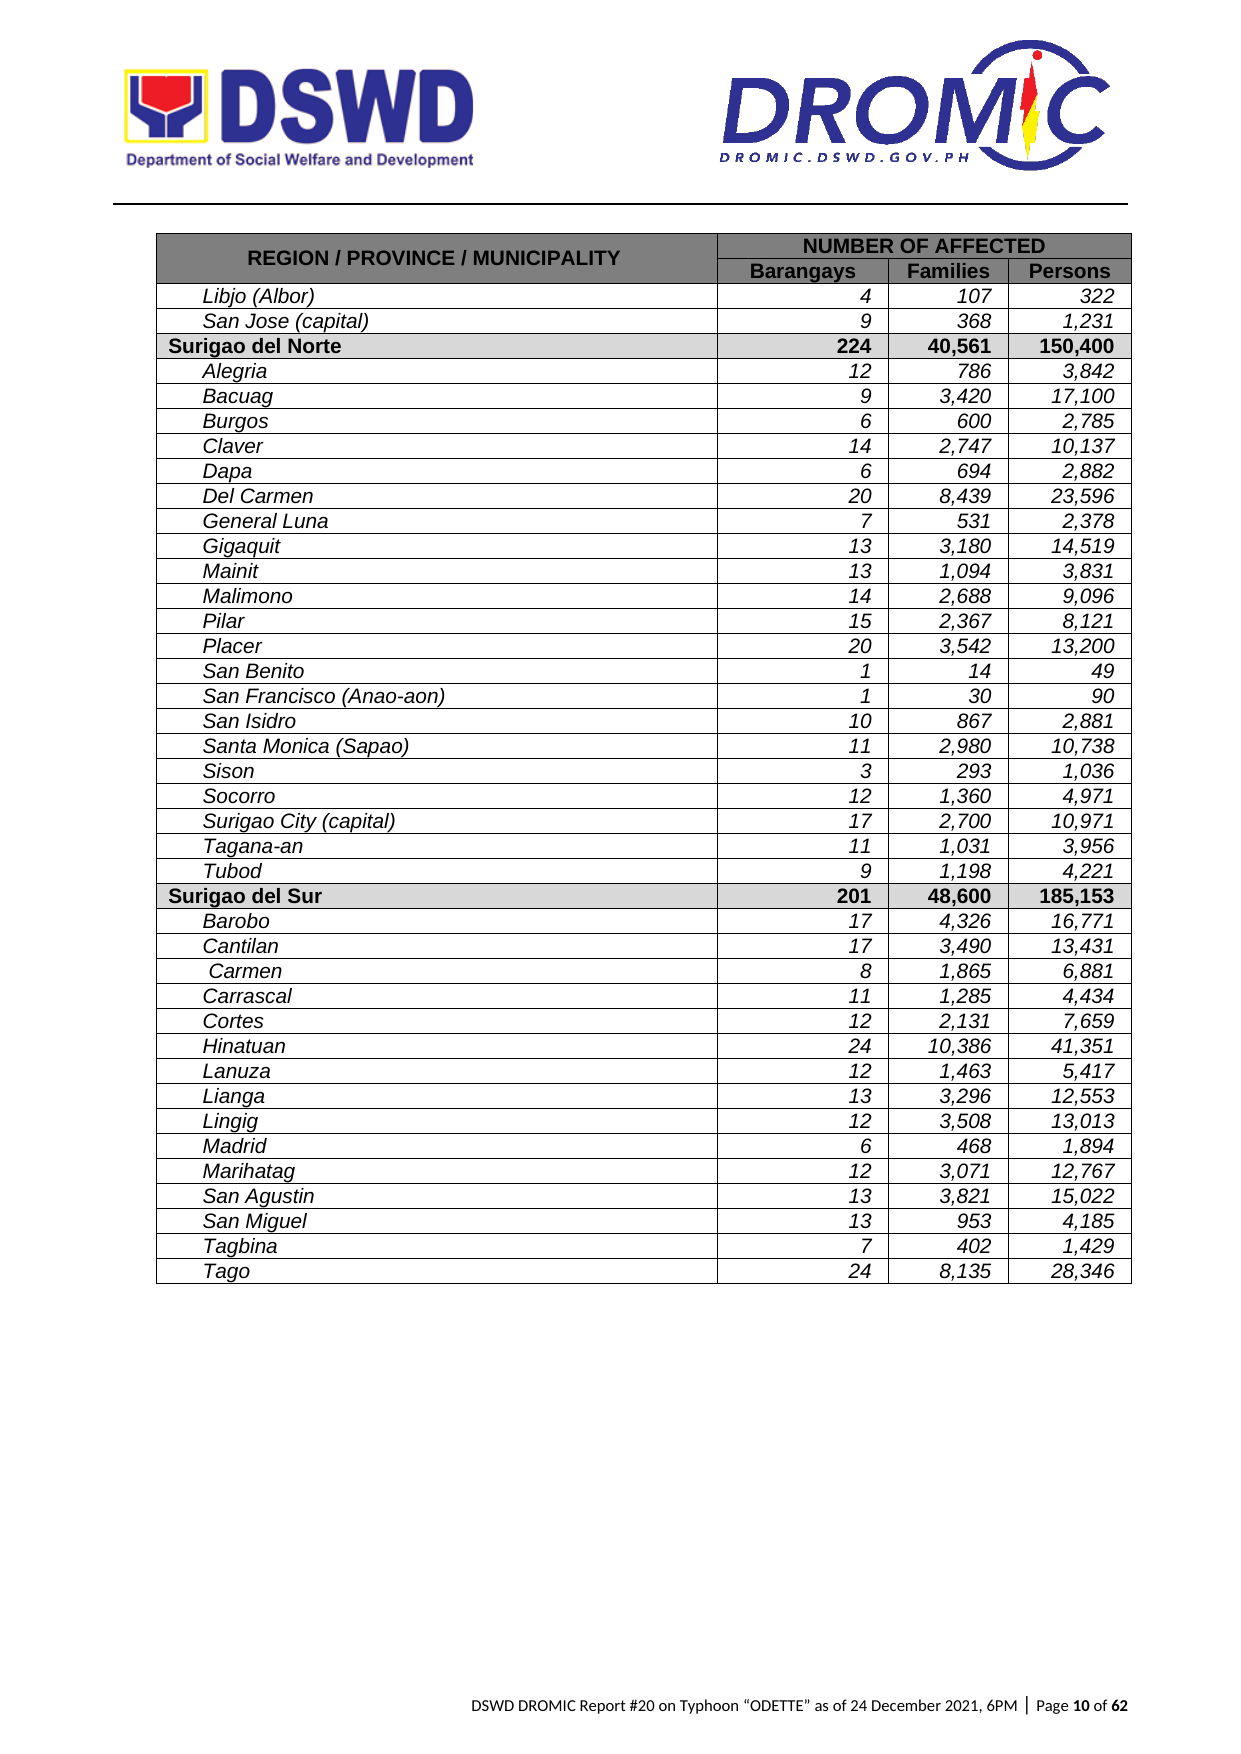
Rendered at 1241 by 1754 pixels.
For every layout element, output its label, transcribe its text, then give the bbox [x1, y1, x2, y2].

table_cell 322 [1009, 284, 1131, 308]
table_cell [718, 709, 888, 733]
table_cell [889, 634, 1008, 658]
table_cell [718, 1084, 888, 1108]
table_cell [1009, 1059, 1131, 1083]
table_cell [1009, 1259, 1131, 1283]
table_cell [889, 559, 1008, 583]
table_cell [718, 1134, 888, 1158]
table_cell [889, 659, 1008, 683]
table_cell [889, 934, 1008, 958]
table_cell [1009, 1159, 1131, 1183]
table_cell Persons [1009, 259, 1131, 283]
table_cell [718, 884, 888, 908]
table_cell [157, 434, 191, 458]
table_cell 10,137 [1009, 434, 1131, 458]
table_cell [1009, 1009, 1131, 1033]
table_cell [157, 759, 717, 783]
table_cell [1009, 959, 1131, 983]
picture [112, 65, 487, 173]
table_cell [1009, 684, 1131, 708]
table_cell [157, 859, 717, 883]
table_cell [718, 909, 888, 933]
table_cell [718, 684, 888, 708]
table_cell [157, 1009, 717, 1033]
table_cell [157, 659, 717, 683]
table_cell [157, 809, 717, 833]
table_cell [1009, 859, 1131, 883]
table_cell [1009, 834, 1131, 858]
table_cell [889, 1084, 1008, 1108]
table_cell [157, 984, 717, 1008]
table_cell 786 [889, 359, 1008, 383]
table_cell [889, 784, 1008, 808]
table_cell 3,420 [889, 384, 1008, 408]
table_cell 150,400 [1009, 334, 1131, 358]
table_cell [157, 309, 191, 333]
table_cell 107 [889, 284, 1008, 308]
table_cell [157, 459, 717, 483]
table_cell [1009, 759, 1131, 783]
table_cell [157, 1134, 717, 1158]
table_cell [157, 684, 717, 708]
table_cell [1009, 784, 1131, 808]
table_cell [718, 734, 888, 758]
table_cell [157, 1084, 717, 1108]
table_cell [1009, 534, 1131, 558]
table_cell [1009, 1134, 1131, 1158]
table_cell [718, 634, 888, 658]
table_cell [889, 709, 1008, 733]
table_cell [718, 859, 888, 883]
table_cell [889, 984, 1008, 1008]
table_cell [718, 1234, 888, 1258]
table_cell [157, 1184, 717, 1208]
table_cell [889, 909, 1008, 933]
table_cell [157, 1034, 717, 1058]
table_cell [157, 384, 191, 408]
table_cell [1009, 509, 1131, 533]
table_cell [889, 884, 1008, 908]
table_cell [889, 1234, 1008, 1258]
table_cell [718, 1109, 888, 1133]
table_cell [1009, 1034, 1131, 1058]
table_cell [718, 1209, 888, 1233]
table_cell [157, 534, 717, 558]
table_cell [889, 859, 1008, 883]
table_cell [157, 359, 191, 383]
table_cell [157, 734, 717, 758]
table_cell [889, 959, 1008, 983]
table_cell Alegria [191, 359, 717, 383]
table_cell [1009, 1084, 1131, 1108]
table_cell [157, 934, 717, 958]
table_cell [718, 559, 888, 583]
table_cell 1,231 [1009, 309, 1131, 333]
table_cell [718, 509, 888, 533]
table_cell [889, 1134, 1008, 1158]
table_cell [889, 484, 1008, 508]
table_header REGION / PROVINCE / MUNICIPALITY [157, 234, 717, 283]
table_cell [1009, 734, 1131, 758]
table_header NUMBER OF AFFECTED [718, 234, 1131, 258]
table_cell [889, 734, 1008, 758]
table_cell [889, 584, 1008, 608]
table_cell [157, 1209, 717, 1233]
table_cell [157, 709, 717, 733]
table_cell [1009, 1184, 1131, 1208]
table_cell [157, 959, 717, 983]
table_cell San Jose (capital) [191, 309, 717, 333]
table_cell 9 [718, 384, 888, 408]
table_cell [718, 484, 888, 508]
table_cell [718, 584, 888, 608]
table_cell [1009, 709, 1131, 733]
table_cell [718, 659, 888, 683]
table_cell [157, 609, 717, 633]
table_cell Claver [191, 434, 717, 458]
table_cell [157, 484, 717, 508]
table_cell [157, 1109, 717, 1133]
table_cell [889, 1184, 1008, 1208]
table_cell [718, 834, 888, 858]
picture [676, 39, 1149, 171]
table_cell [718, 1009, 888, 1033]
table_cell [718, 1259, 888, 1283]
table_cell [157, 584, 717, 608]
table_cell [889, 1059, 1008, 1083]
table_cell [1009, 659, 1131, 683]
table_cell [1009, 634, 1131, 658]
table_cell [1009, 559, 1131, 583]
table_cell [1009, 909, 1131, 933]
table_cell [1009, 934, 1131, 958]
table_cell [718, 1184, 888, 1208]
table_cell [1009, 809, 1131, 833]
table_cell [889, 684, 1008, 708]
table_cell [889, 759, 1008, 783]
table_cell 2,785 [1009, 409, 1131, 433]
table_cell 40,561 [889, 334, 1008, 358]
table_cell 14 [718, 434, 888, 458]
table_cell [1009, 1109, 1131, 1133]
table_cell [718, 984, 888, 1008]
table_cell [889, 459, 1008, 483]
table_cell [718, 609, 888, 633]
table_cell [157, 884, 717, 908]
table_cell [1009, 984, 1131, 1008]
table_cell 600 [889, 409, 1008, 433]
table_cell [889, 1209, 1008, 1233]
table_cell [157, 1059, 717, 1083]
table_cell [157, 284, 191, 308]
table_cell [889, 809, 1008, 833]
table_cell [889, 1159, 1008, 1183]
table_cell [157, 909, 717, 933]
table_cell 224 [718, 334, 888, 358]
table_cell 12 [718, 359, 888, 383]
table_cell 4 [718, 284, 888, 308]
table_cell 3,842 [1009, 359, 1131, 383]
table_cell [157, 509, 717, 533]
table_cell Surigao del Norte [157, 334, 717, 358]
table_cell 6 [718, 409, 888, 433]
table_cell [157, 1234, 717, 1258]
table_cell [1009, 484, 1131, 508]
table_cell 368 [889, 309, 1008, 333]
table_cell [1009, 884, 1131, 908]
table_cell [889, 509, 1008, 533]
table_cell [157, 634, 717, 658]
table_cell [157, 409, 191, 433]
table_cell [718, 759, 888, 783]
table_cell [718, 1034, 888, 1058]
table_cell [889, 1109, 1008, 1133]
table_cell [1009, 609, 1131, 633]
table_cell Barangays [718, 259, 888, 283]
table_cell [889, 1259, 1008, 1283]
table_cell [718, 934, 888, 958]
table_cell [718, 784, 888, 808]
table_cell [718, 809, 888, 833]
table_cell Bacuag [191, 384, 717, 408]
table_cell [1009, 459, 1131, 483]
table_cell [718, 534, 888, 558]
table_cell 9 [718, 309, 888, 333]
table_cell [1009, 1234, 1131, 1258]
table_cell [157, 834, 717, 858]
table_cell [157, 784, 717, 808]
table_cell Burgos [191, 409, 717, 433]
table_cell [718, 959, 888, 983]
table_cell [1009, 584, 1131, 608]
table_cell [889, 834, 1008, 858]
table_cell 2,747 [889, 434, 1008, 458]
table_cell 17,100 [1009, 384, 1131, 408]
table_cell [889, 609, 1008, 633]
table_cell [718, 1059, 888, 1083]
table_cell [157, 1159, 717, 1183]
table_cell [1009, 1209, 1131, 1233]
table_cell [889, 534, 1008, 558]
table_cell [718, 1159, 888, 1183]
table_cell Families [889, 259, 1008, 283]
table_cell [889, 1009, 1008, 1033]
table_cell Libjo (Albor) [191, 284, 717, 308]
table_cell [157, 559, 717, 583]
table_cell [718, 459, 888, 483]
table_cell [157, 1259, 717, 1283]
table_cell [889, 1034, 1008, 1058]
